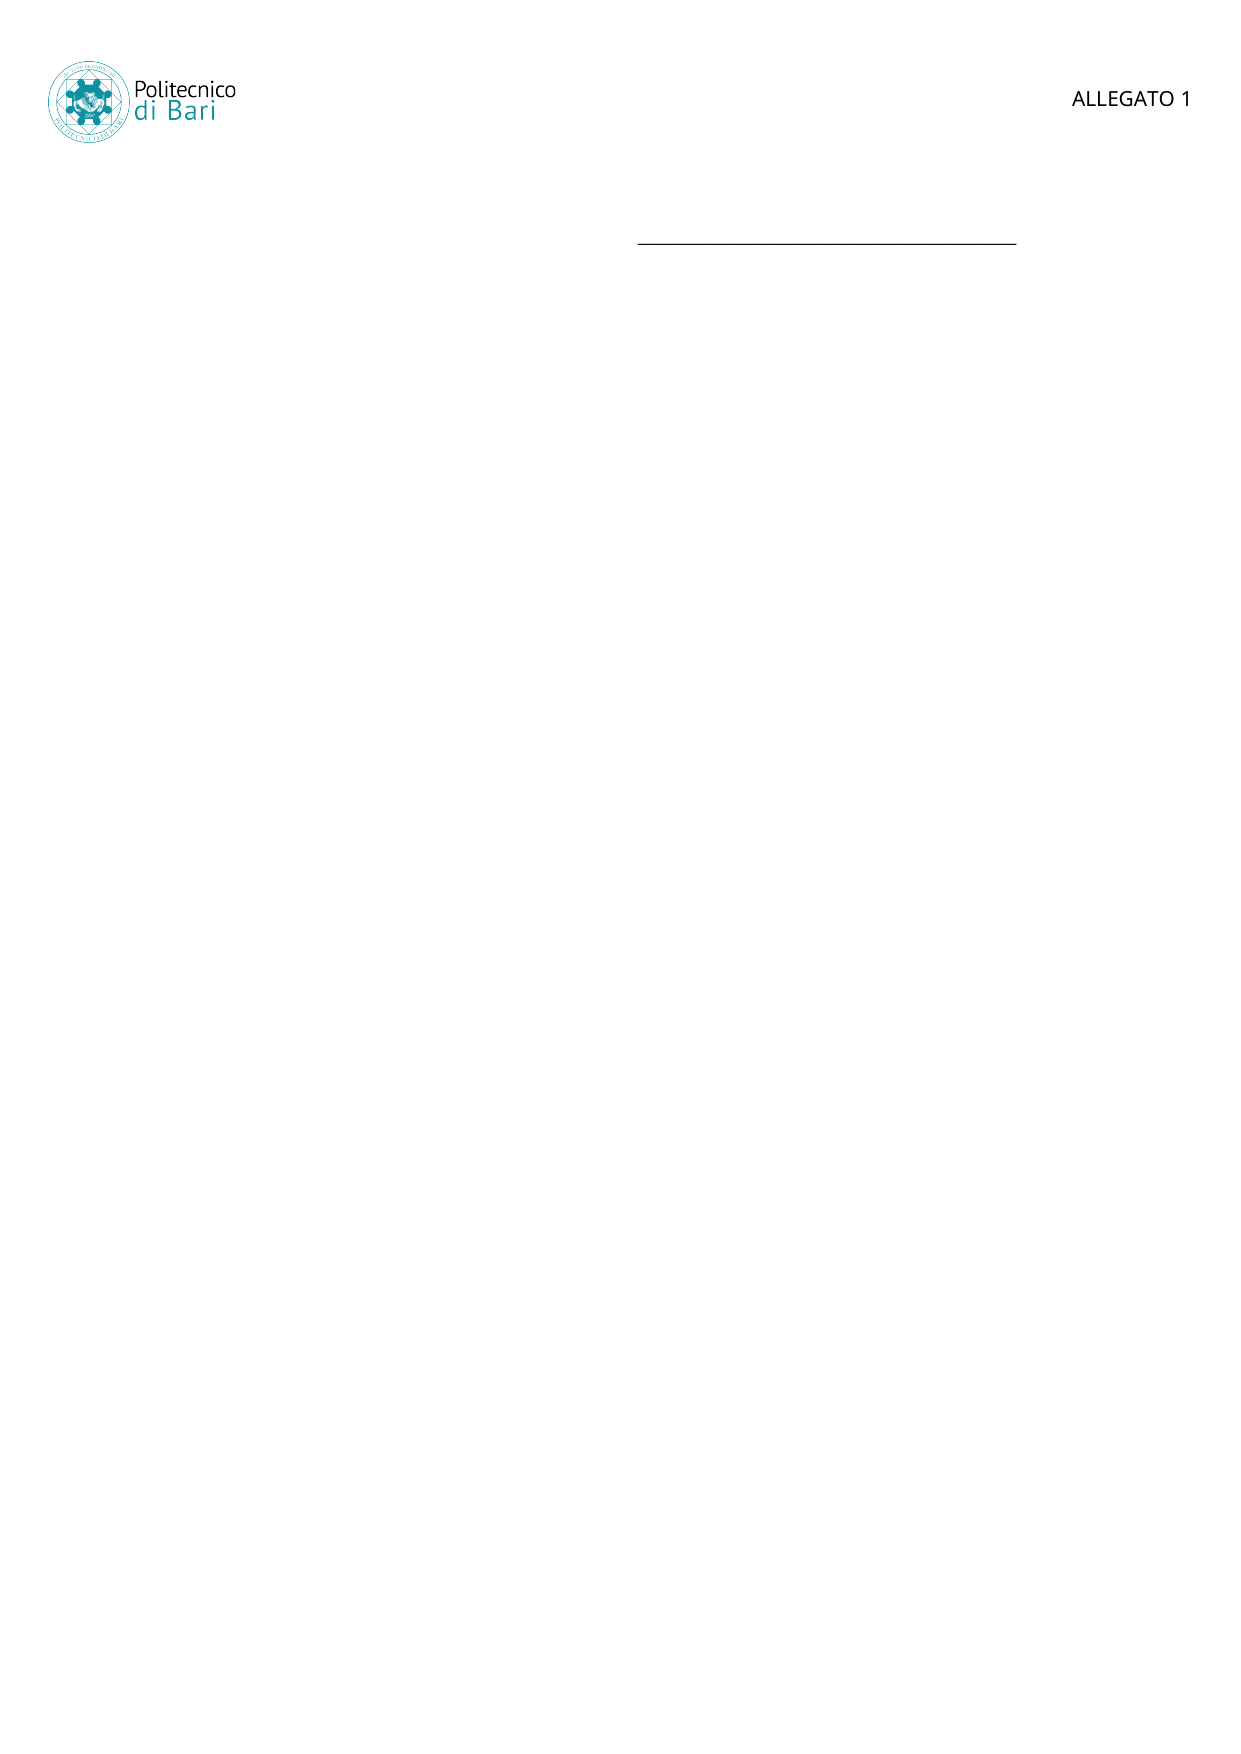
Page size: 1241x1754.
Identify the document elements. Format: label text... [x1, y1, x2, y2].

picture [48, 61, 236, 143]
text _________________________________ [118, 222, 1122, 248]
